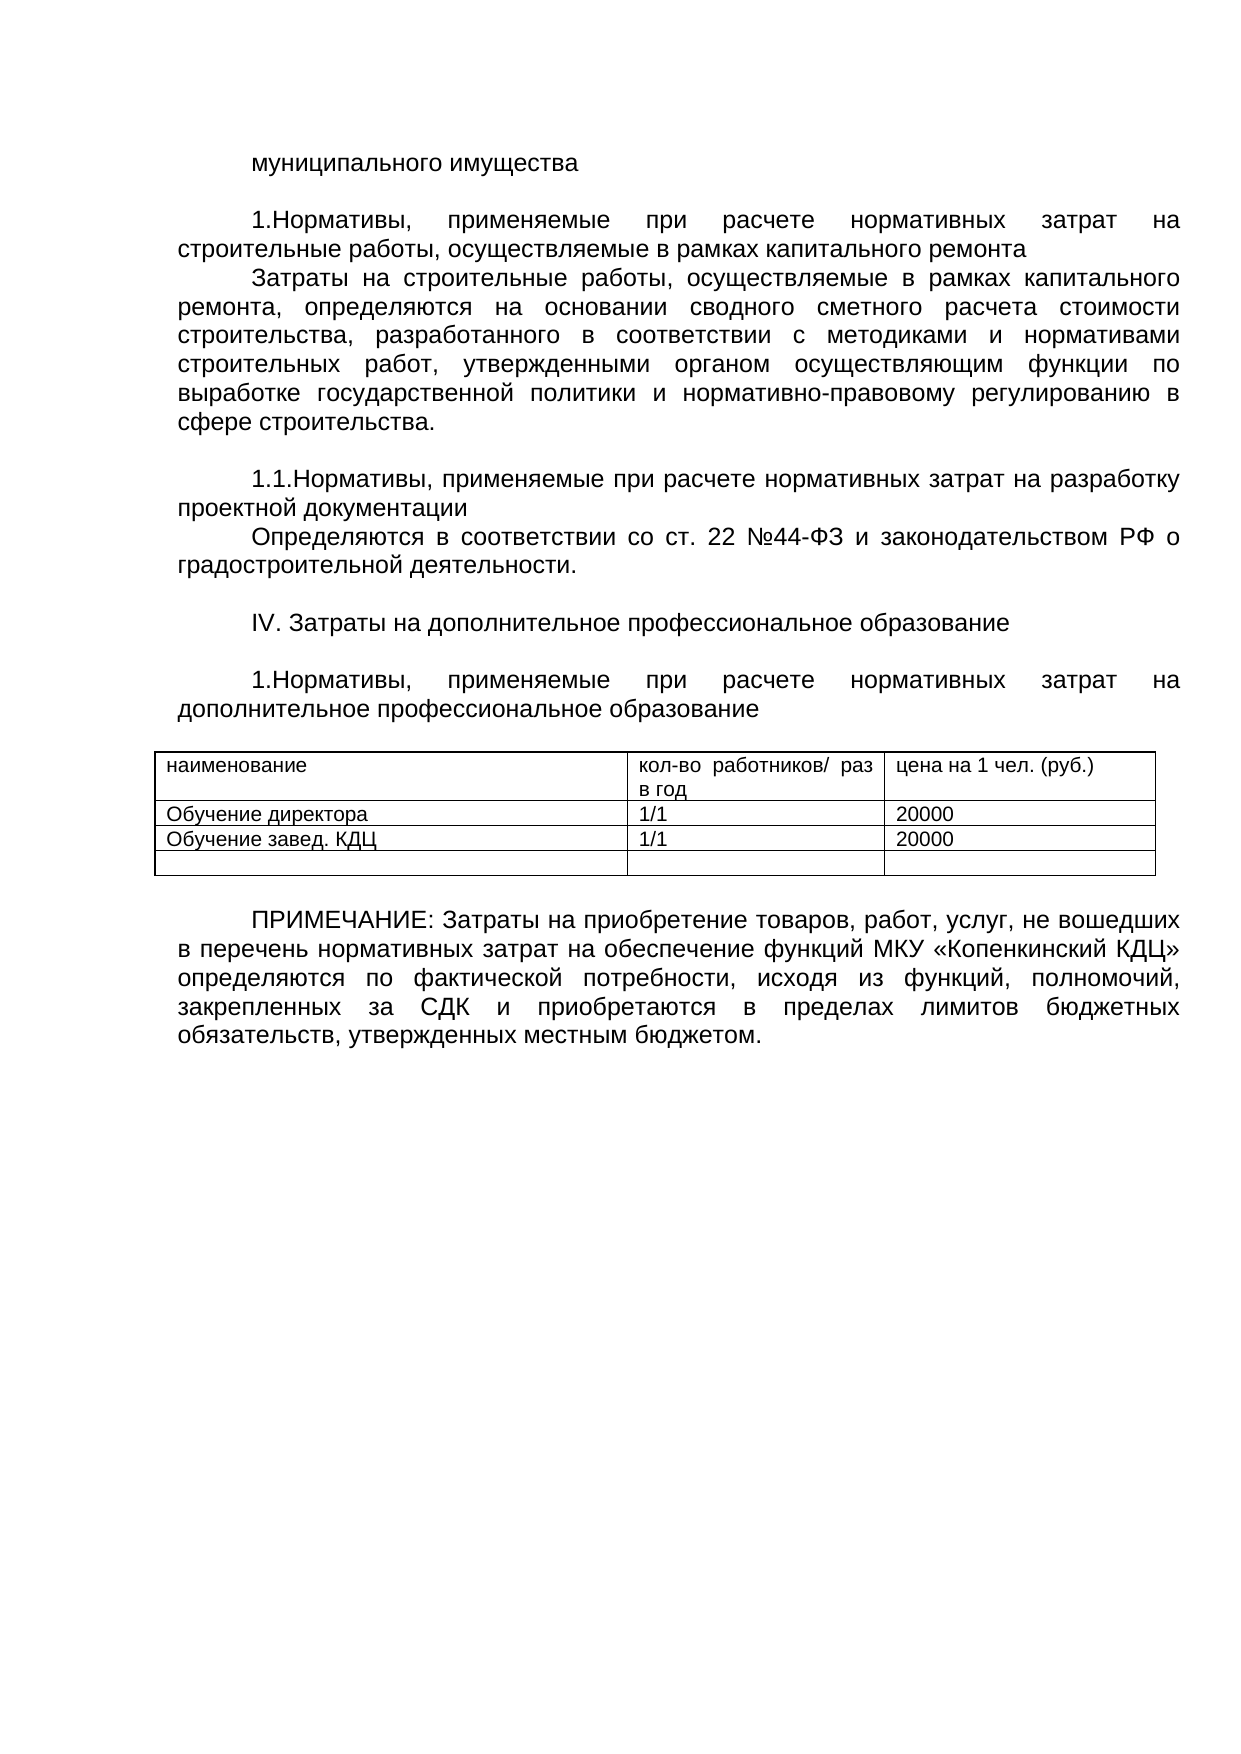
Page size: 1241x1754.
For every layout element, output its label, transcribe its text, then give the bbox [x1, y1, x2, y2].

text Определяются в соответствии со ст. 22 №44-ФЗ и законодательством РФ о градостроительной деятельности. [177, 521, 1181, 579]
table_cell Обучение завед. КДЦ [156, 826, 627, 850]
table_cell 20000 [885, 826, 1155, 850]
table_cell 1/1 [628, 826, 884, 850]
table_cell 1/1 [628, 801, 884, 825]
text ПРИМЕЧАНИЕ: Затраты на приобретение товаров, работ, услуг, не вошедших в перечень нормативных затрат на обеспечение функций МКУ «Копенкинский КДЦ» определяются по фактической потребности, исходя из функций, полномочий, закрепленных за СДК и приобретаются в пределах лимитов бюджетных обязательств, утвержденных местным бюджетом. [177, 905, 1181, 1049]
table_cell 20000 [885, 801, 1155, 825]
text 1.1.Нормативы, применяемые при расчете нормативных затрат на разработку проектной документации [177, 464, 1181, 521]
table_header цена на 1 чел. (руб.) [885, 753, 1155, 800]
text 1.Нормативы, применяемые при расчете нормативных затрат на строительные работы, осуществляемые в рамках капитального ремонта [177, 205, 1181, 263]
text муниципального имущества [177, 148, 1181, 176]
table_cell [885, 851, 1155, 875]
text Затраты на строительные работы, осуществляемые в рамках капитального ремонта, определяются на основании сводного сметного расчета стоимости строительства, разработанного в соответствии с методиками и нормативами строительных работ, утвержденными органом осуществляющим функции по выработке государственной политики и нормативно-правовому регулированию в сфере строительства. [177, 263, 1181, 435]
text IV. Затраты на дополнительное профессиональное образование [177, 608, 1181, 636]
table_header кол-во работников/ раз в год [628, 753, 884, 800]
table_cell [628, 851, 884, 875]
table_cell [156, 851, 627, 875]
table_cell Обучение директора [156, 801, 627, 825]
text 1.Нормативы, применяемые при расчете нормативных затрат на дополнительное профессиональное образование [177, 665, 1181, 723]
table_header наименование [156, 753, 627, 800]
